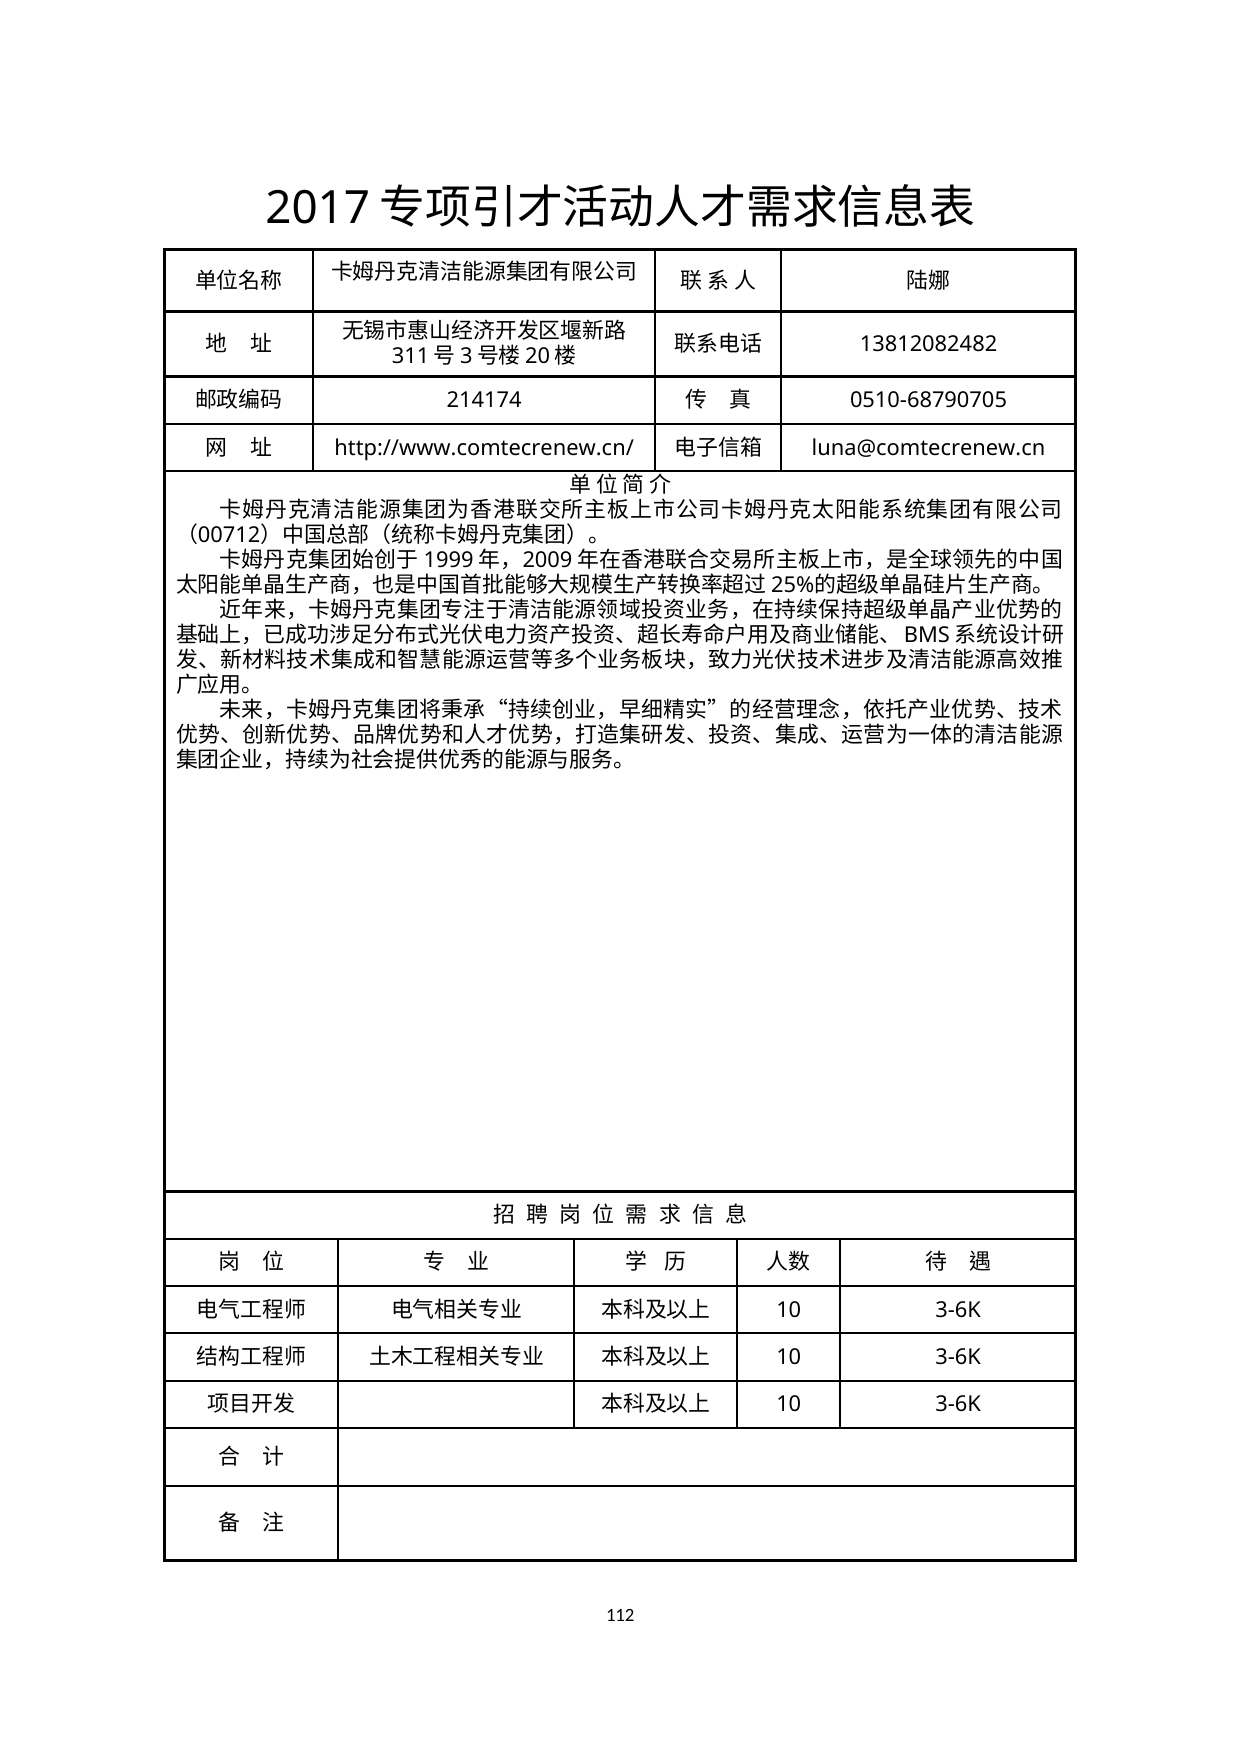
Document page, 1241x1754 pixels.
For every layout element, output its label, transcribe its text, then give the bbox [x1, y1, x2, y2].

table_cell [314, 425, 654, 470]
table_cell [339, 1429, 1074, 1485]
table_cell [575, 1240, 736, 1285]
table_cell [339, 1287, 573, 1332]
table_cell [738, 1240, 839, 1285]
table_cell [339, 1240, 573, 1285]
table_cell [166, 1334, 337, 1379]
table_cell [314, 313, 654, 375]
text 2017专项引才活动人才需求信息表 [159, 177, 1081, 236]
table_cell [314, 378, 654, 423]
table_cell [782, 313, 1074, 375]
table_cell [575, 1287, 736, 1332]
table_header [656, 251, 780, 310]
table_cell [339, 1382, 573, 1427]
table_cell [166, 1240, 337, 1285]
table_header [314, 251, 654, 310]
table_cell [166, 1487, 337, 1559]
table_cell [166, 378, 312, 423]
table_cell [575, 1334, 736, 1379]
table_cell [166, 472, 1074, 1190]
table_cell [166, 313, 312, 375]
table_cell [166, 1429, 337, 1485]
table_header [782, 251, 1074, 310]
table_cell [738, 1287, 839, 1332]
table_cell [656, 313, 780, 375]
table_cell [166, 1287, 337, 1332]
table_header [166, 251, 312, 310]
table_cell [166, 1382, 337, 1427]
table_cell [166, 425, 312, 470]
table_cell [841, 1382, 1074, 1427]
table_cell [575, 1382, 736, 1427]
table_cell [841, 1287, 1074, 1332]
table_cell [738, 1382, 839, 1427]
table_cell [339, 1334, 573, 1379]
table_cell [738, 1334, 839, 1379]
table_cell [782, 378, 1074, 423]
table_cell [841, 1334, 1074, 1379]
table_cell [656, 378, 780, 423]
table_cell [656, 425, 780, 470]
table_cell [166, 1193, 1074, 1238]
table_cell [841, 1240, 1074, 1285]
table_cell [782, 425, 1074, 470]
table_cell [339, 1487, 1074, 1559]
